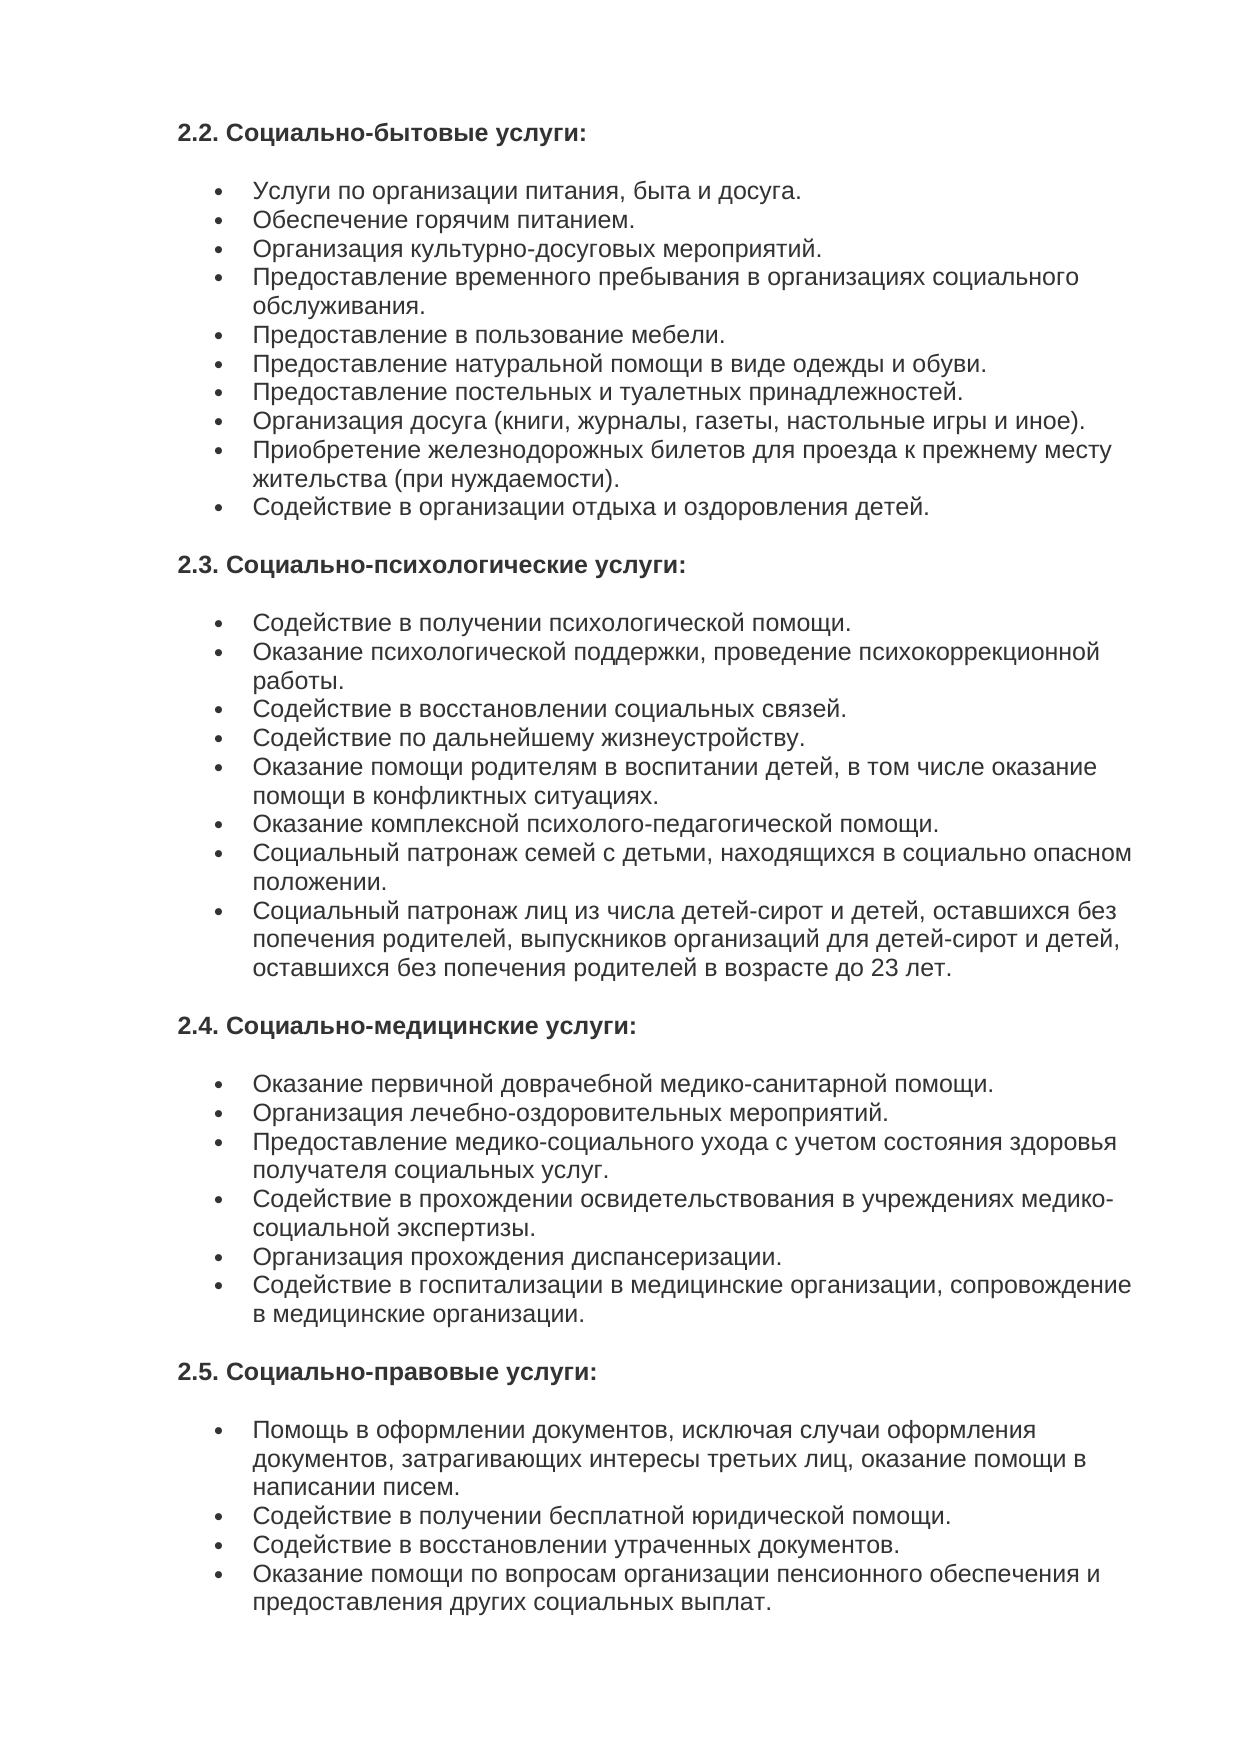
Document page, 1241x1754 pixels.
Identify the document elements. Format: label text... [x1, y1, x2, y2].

list Предоставление постельных и туалетных принадлежностей. [215, 377, 1152, 406]
list Помощь в оформлении документов, исключая случаи оформления документов, затрагивающих интересы третьих лиц, оказание помощи в написании писем. [215, 1415, 1152, 1501]
list Содействие в получении психологической помощи. [215, 608, 1152, 637]
list Организация лечебно-оздоровительных мероприятий. [215, 1098, 1152, 1126]
list Социальный патронаж лиц из числа детей-сирот и детей, оставшихся без попечения родителей, выпускников организаций для детей-сирот и детей, оставшихся без попечения родителей в возрасте до 23 лет. [215, 896, 1152, 982]
list Содействие в получении бесплатной юридической помощи. [215, 1501, 1152, 1530]
list Предоставление натуральной помощи в виде одежды и обуви. [215, 348, 1152, 377]
text 2.5. Социально-правовые услуги: [177, 1357, 1152, 1386]
text 2.4. Социально-медицинские услуги: [177, 1011, 1152, 1040]
list Организация досуга (книги, журналы, газеты, настольные игры и иное). [215, 406, 1152, 435]
list Приобретение железнодорожных билетов для проезда к прежнему месту жительства (при нуждаемости). [215, 435, 1152, 492]
list Социальный патронаж семей с детьми, находящихся в социально опасном положении. [215, 838, 1152, 896]
list Оказание первичной доврачебной медико-санитарной помощи. [215, 1069, 1152, 1098]
list Содействие по дальнейшему жизнеустройству. [215, 723, 1152, 752]
list Оказание психологической поддержки, проведение психокоррекционной работы. [215, 637, 1152, 694]
list Обеспечение горячим питанием. [215, 205, 1152, 233]
list Предоставление в пользование мебели. [215, 320, 1152, 348]
list Предоставление медико-социального ухода с учетом состояния здоровья получателя социальных услуг. [215, 1126, 1152, 1184]
list Содействие в прохождении освидетельствования в учреждениях медико-социальной экспертизы. [215, 1184, 1152, 1241]
list Предоставление временного пребывания в организациях социального обслуживания. [215, 262, 1152, 320]
list Организация культурно-досуговых мероприятий. [215, 233, 1152, 262]
text 2.3. Социально-психологические услуги: [177, 550, 1152, 579]
list Содействие в восстановлении утраченных документов. [215, 1530, 1152, 1558]
list Услуги по организации питания, быта и досуга. [215, 176, 1152, 205]
list Оказание комплексной психолого-педагогической помощи. [215, 809, 1152, 838]
list Организация прохождения диспансеризации. [215, 1241, 1152, 1270]
list Содействие в госпитализации в медицинские организации, сопровождение в медицинские организации. [215, 1270, 1152, 1328]
list Содействие в восстановлении социальных связей. [215, 694, 1152, 723]
text 2.2. Социально-бытовые услуги: [177, 118, 1152, 147]
list Оказание помощи по вопросам организации пенсионного обеспечения и предоставления других социальных выплат. [215, 1558, 1152, 1616]
list Содействие в организации отдыха и оздоровления детей. [215, 492, 1152, 521]
list Оказание помощи родителям в воспитании детей, в том числе оказание помощи в конфликтных ситуациях. [215, 752, 1152, 809]
